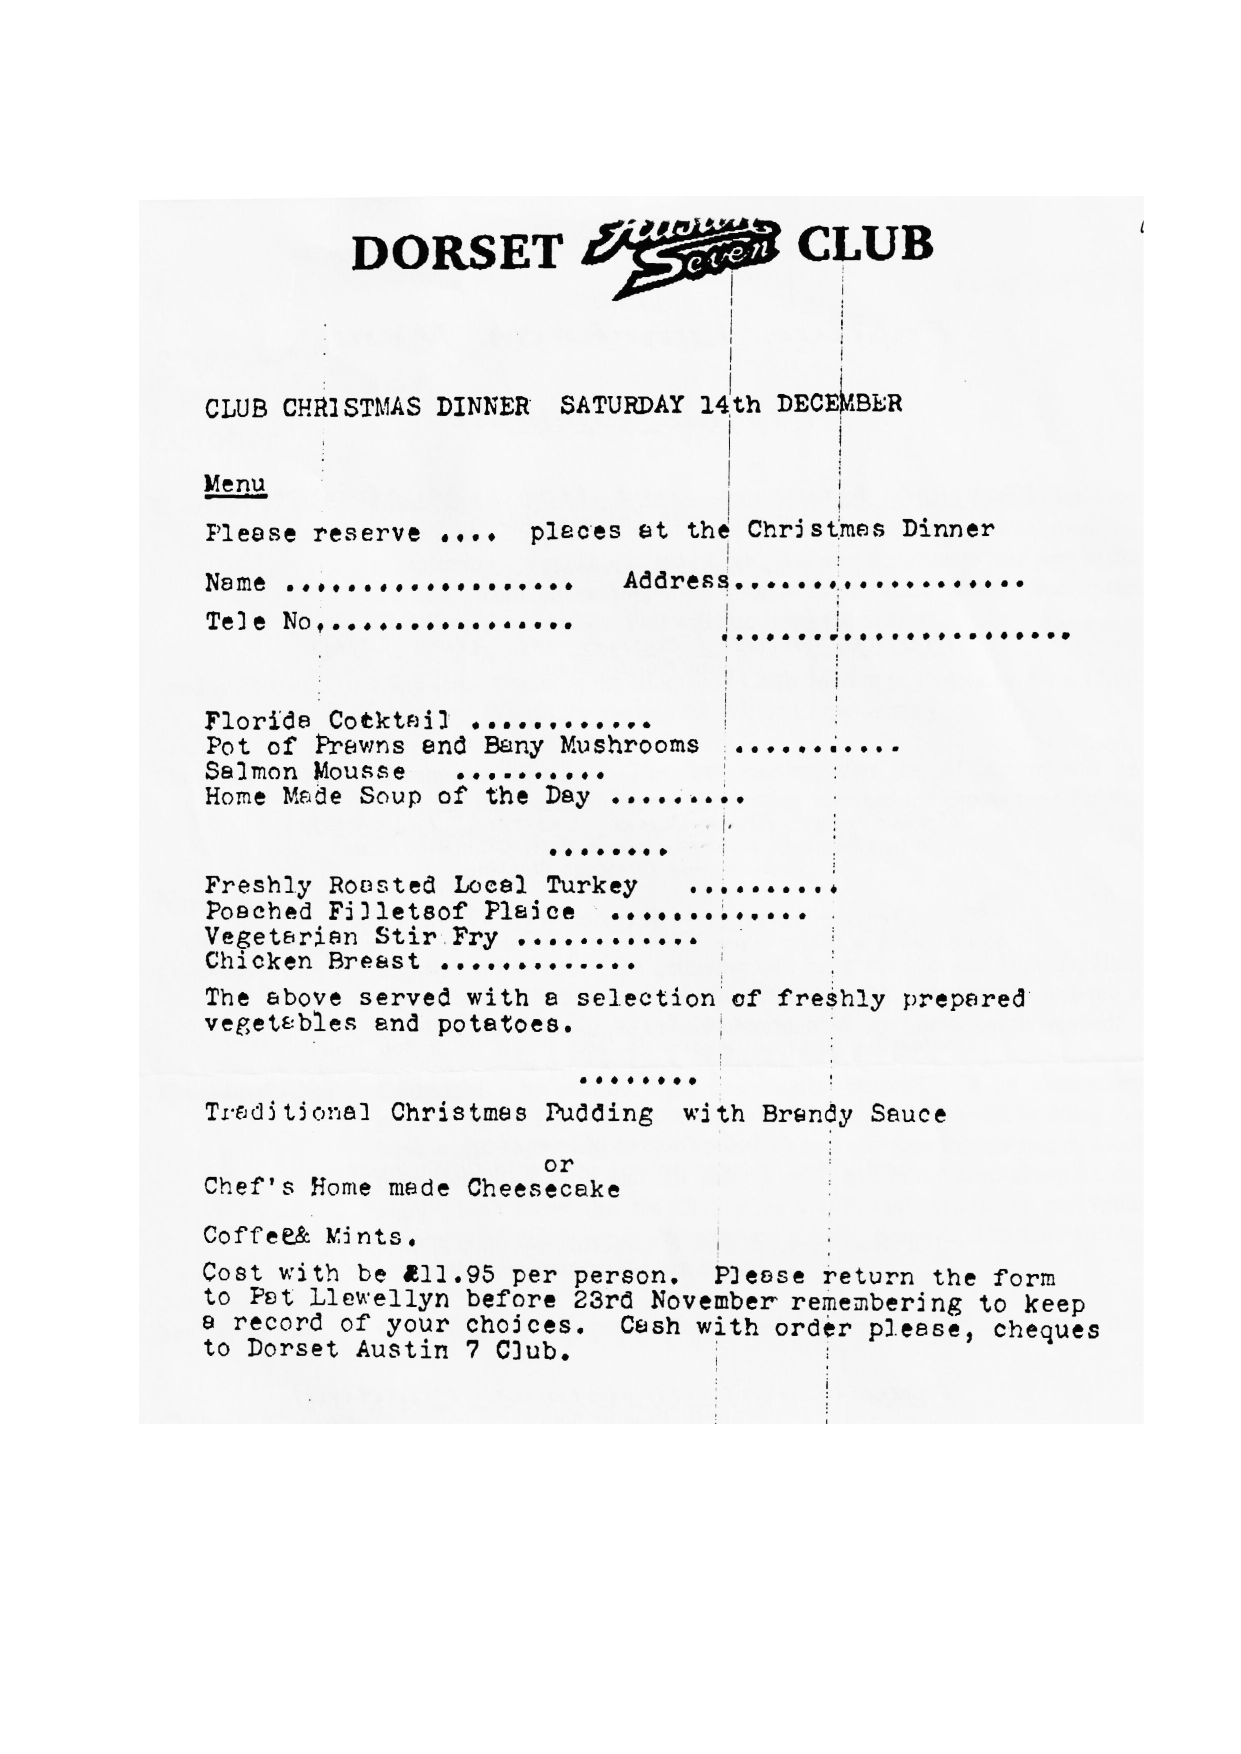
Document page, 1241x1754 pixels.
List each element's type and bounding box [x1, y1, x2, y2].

picture [139, 196, 1144, 1424]
